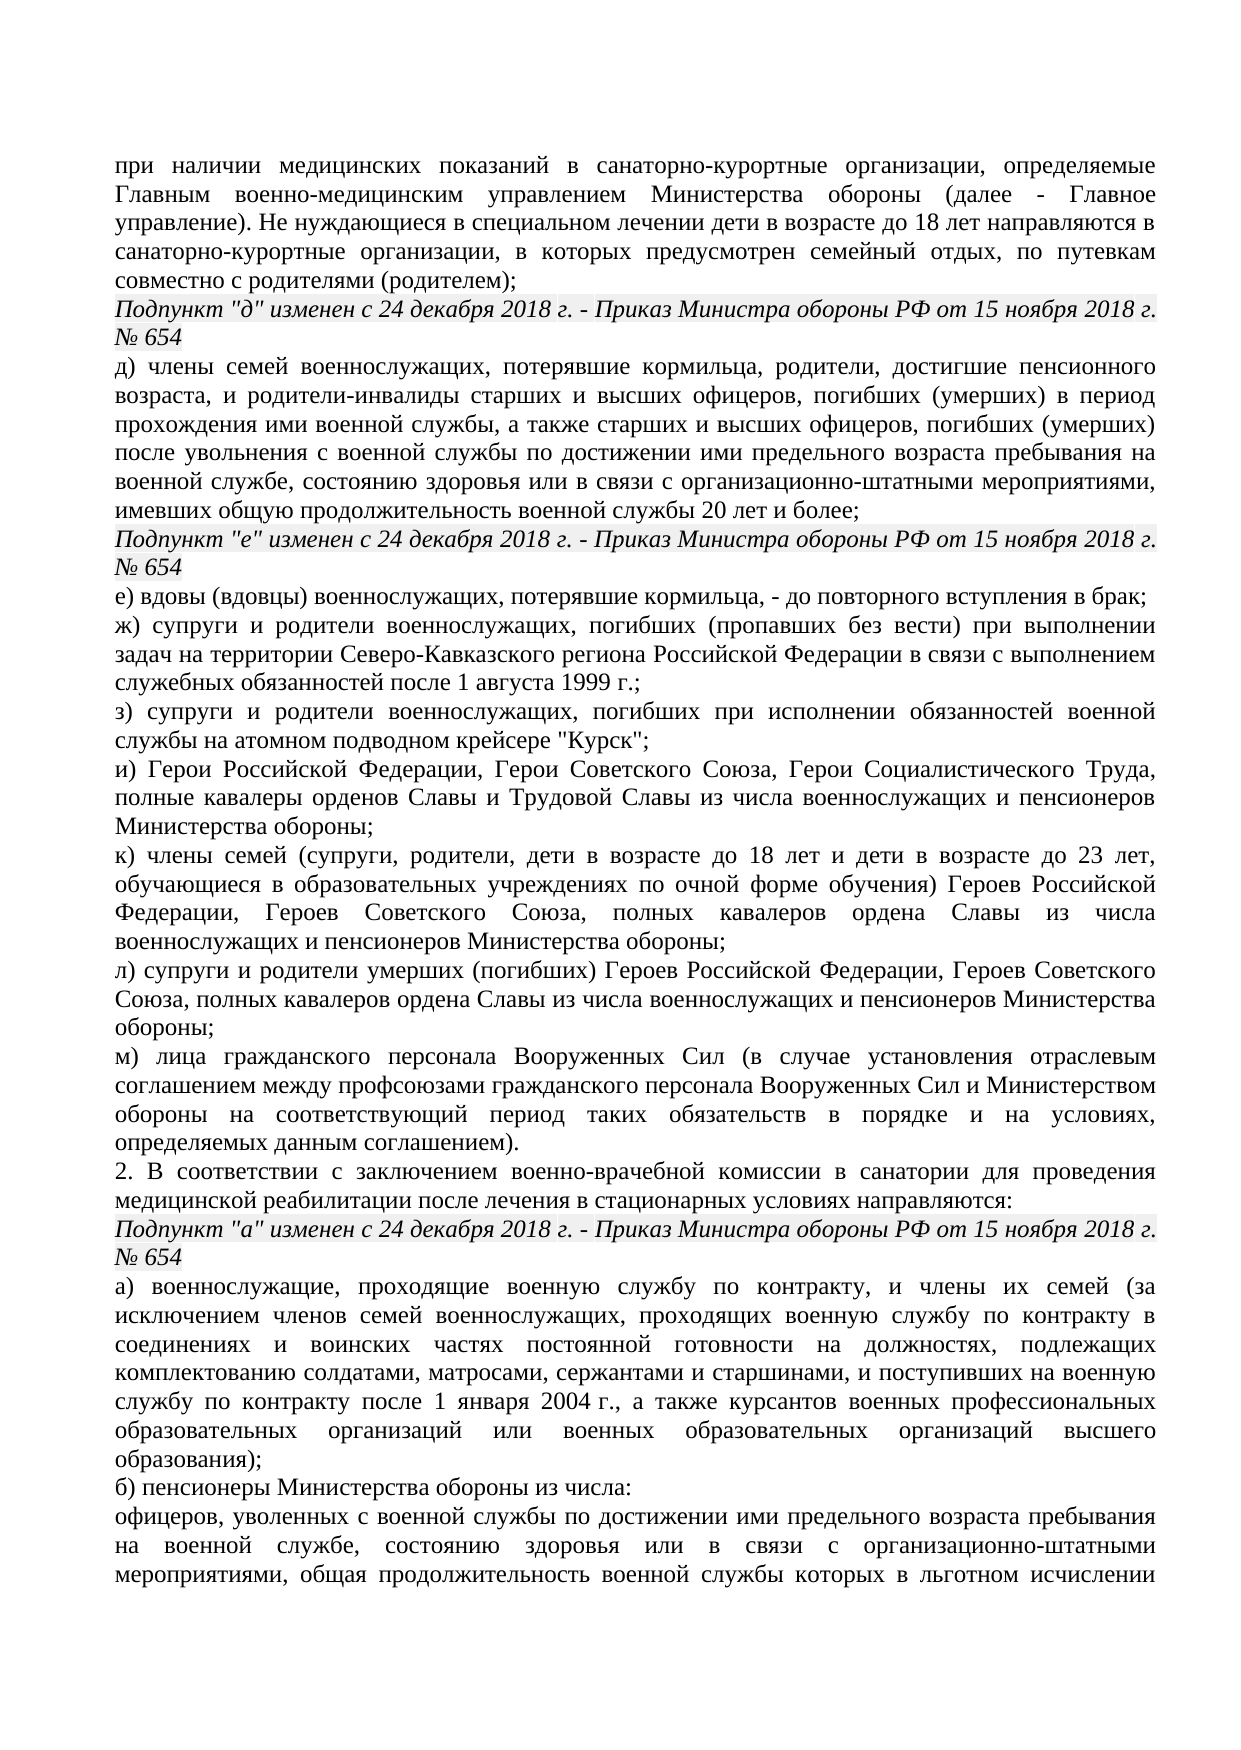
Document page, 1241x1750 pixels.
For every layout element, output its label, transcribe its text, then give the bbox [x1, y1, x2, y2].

text 2. В соответствии с заключением военно-врачебной комиссии в санатории для проведения медицинской реабилитации после лечения в стационарных условиях направляются: [114, 1156, 1157, 1214]
text Подпункт "а" изменен с 24 декабря 2018 г. - Приказ Министра обороны РФ от 15 ноября 2018 г. № 654 [114, 1214, 1157, 1271]
text д) члены семей военнослужащих, потерявшие кормильца, родители, достигшие пенсионного возраста, и родители-инвалиды старших и высших офицеров, погибших (умерших) в период прохождения ими военной службы, а также старших и высших офицеров, погибших (умерших) после увольнения с военной службы по достижении ими предельного возраста пребывания на военной службе, состоянию здоровья или в связи с организационно-штатными мероприятиями, имевших общую продолжительность военной службы 20 лет и более; [114, 351, 1157, 524]
text к) члены семей (супруги, родители, дети в возрасте до 18 лет и дети в возрасте до 23 лет, обучающиеся в образовательных учреждениях по очной форме обучения) Героев Российской Федерации, Героев Советского Союза, полных кавалеров ордена Славы из числа военнослужащих и пенсионеров Министерства обороны; [114, 840, 1157, 955]
text е) вдовы (вдовцы) военнослужащих, потерявшие кормильца, - до повторного вступления в брак; [114, 581, 1157, 610]
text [114, 1501, 1157, 1587]
text л) супруги и родители умерших (погибших) Героев Российской Федерации, Героев Советского Союза, полных кавалеров ордена Славы из числа военнослужащих и пенсионеров Министерства обороны; [114, 955, 1157, 1041]
text б) пенсионеры Министерства обороны из числа: [114, 1472, 1157, 1501]
text м) лица гражданского персонала Вооруженных Сил (в случае установления отраслевым соглашением между профсоюзами гражданского персонала Вооруженных Сил и Министерством обороны на соответствующий период таких обязательств в порядке и на условиях, определяемых данным соглашением). [114, 1041, 1157, 1156]
text з) супруги и родители военнослужащих, погибших при исполнении обязанностей военной службы на атомном подводном крейсере "Курск"; [114, 696, 1157, 754]
text Подпункт "е" изменен с 24 декабря 2018 г. - Приказ Министра обороны РФ от 15 ноября 2018 г. № 654 [114, 524, 1157, 581]
text ж) супруги и родители военнослужащих, погибших (пропавших без вести) при выполнении задач на территории Северо-Кавказского региона Российской Федерации в связи с выполнением служебных обязанностей после 1 августа 1999 г.; [114, 610, 1157, 696]
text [114, 150, 1157, 294]
text а) военнослужащие, проходящие военную службу по контракту, и члены их семей (за исключением членов семей военнослужащих, проходящих военную службу по контракту в соединениях и воинских частях постоянной готовности на должностях, подлежащих комплектованию солдатами, матросами, сержантами и старшинами, и поступивших на военную службу по контракту после 1 января 2004 г., а также курсантов военных профессиональных образовательных организаций или военных образовательных организаций высшего образования); [114, 1271, 1157, 1472]
text и) Герои Российской Федерации, Герои Советского Союза, Герои Социалистического Труда, полные кавалеры орденов Славы и Трудовой Славы из числа военнослужащих и пенсионеров Министерства обороны; [114, 754, 1157, 840]
text Подпункт "д" изменен с 24 декабря 2018 г. - Приказ Министра обороны РФ от 15 ноября 2018 г. № 654 [114, 294, 1157, 351]
